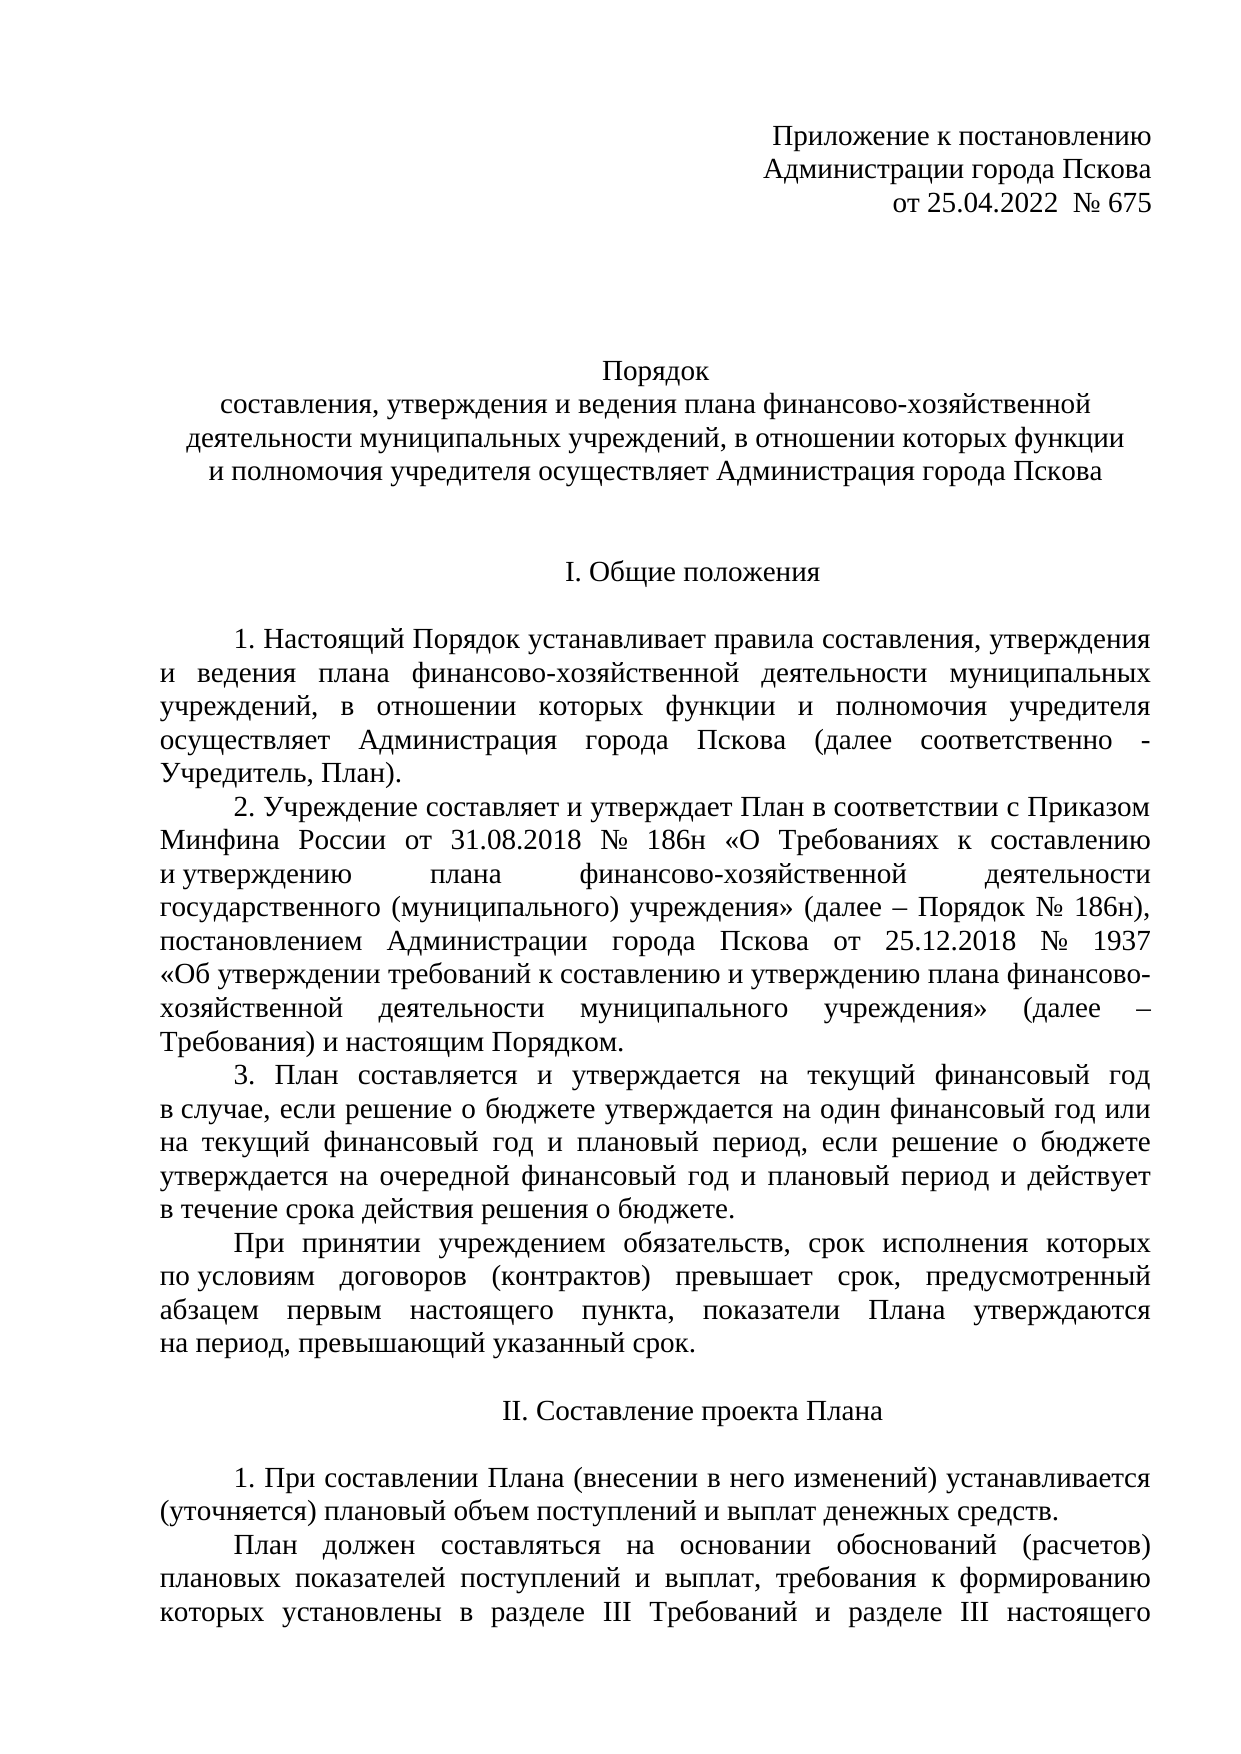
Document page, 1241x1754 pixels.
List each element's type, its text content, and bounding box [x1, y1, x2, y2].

text При принятии учреждением обязательств, срок исполнения которых по условиям договоров (контрактов) превышает срок, предусмотренный абзацем первым настоящего пункта, показатели Плана утверждаются на период, превышающий указанный срок. [159, 1225, 1152, 1359]
text Порядок [159, 353, 1152, 386]
text составления, утверждения и ведения плана финансово-хозяйственной деятельности муниципальных учреждений, в отношении которых функции и полномочия учредителя осуществляет Администрация города Пскова [159, 386, 1152, 487]
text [159, 1527, 1152, 1627]
text 1. При составлении Плана (внесении в него изменений) устанавливается (уточняется) плановый объем поступлений и выплат денежных средств. [159, 1460, 1152, 1527]
text 1. Настоящий Порядок устанавливает правила составления, утверждения и ведения плана финансово-хозяйственной деятельности муниципальных учреждений, в отношении которых функции и полномочия учредителя осуществляет Администрация города Пскова (далее соответственно - Учредитель, План). [159, 621, 1152, 789]
text Приложение к постановлению [159, 118, 1152, 152]
text I. Общие положения [159, 554, 1152, 588]
text 3. План составляется и утверждается на текущий финансовый год в случае, если решение о бюджете утверждается на один финансовый год или на текущий финансовый год и плановый период, если решение о бюджете утверждается на очередной финансовый год и плановый период и действует в течение срока действия решения о бюджете. [159, 1057, 1152, 1225]
text от 25.04.2022 № 675 [159, 185, 1152, 219]
text 2. Учреждение составляет и утверждает План в соответствии с Приказом Минфина России от 31.08.2018 № 186н «О Требованиях к составлению и утверждению плана финансово-хозяйственной деятельности государственного (муниципального) учреждения» (далее – Порядок № 186н), постановлением Администрации города Пскова от 25.12.2018 № 1937 «Об утверждении требований к составлению и утверждению плана финансово-хозяйственной деятельности муниципального учреждения» (далее – Требования) и настоящим Порядком. [159, 789, 1152, 1057]
text Администрации города Пскова [159, 152, 1152, 185]
text II. Составление проекта Плана [159, 1393, 1152, 1426]
